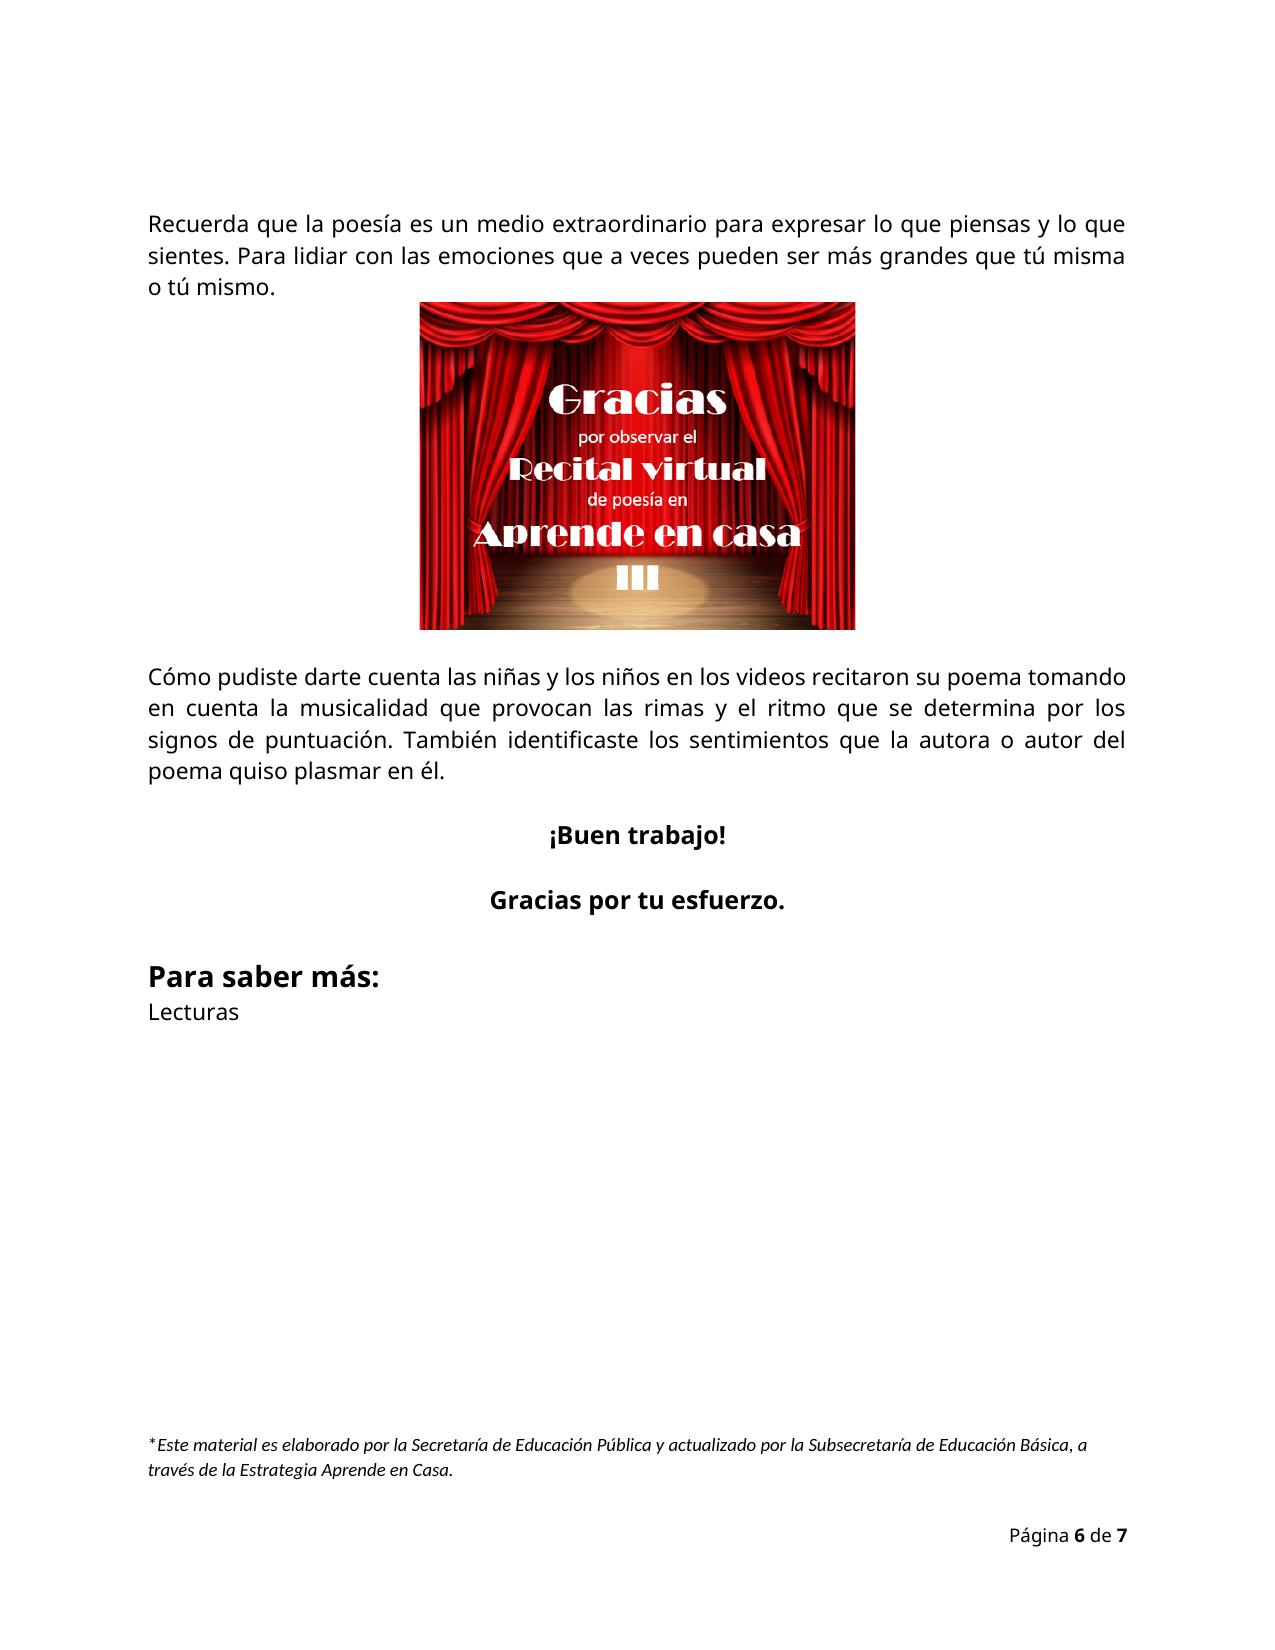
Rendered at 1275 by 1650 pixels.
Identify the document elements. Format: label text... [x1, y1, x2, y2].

text Para saber más: [148, 956, 1127, 996]
text Cómo pudiste darte cuenta las niñas y los niños en los videos recitaron su poema tomando en cuenta la musicalidad que provocan las rimas y el ritmo que se determina por los signos de puntuación. También identificaste los sentimientos que la autora o autor del poema quiso plasmar en él. [148, 661, 1127, 786]
text Recuerda que la poesía es un medio extraordinario para expresar lo que piensas y lo que sientes. Para lidiar con las emociones que a veces pueden ser más grandes que tú misma o tú mismo. [148, 208, 1127, 302]
picture [419, 302, 856, 630]
text Gracias por tu esfuerzo. [148, 883, 1127, 917]
text Lecturas [148, 996, 1127, 1027]
text ¡Buen trabajo! [148, 817, 1127, 851]
